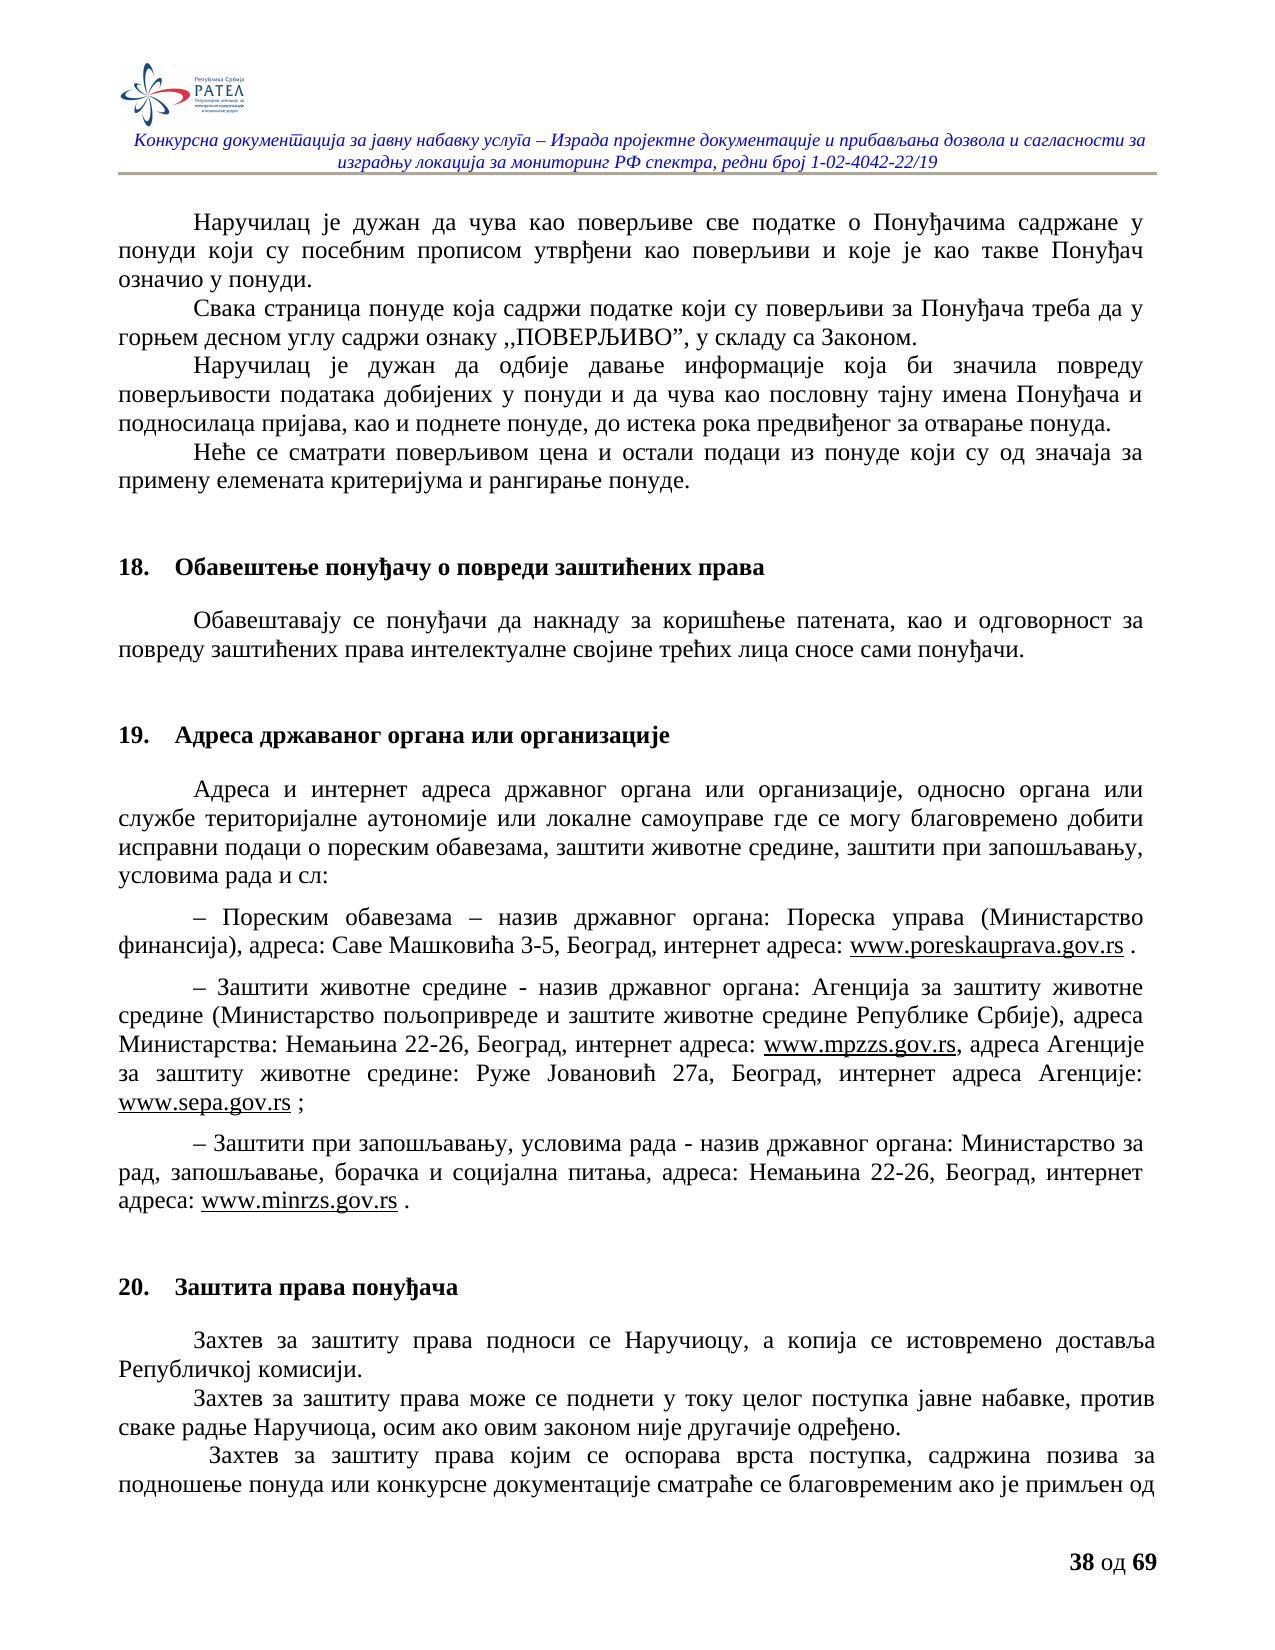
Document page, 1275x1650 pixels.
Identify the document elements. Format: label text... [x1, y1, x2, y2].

picture [118, 60, 247, 129]
text Захтев за заштиту права подноси се Наручиоцу, а копија се истовремено доставља Републичкој комисији. [118, 1326, 1157, 1383]
text Адресa и интернет адресa државног органа или организације, односно органа или службе територијалне аутономије или локалне самоуправе где се могу благовремено добити исправни подаци о пореским обавезама, заштити животне средине, заштити при запошљавању, условима рада и сл: [118, 774, 1144, 889]
list Обавештење понуђачу о повреди заштићених права [118, 552, 1144, 581]
text Захтев за заштиту права може се поднети у току целог поступка јавне набавке, против сваке радње Наручиоца, осим ако овим законом није другачије одређено. [118, 1383, 1157, 1441]
text – Заштити животне средине - назив државног органа: Агенција за заштиту животне средине (Министарство пољопривреде и заштите животне средине Републике Србије), адреса Министарства: Немањина 22-26, Београд, интернет адреса: www.mpzzs.gov.rs, адреса Агенције за заштиту животне средине: Руже Јовановић 27а, Београд, интернет адреса Агенције: www.sepa.gov.rs ; [118, 972, 1144, 1116]
text Наручилац је дужан да чува као поверљиве све податке о Понуђачима садржане у понуди који су посебним прописом утврђени као поверљиви и које је као такве Понуђач означио у понуди. [118, 207, 1144, 293]
text Oбавештавају се понуђачи да накнаду за коришћење патената, као и одговорност за повреду заштићених права интелектуалне својине трећих лица сносе сами понуђачи. [118, 606, 1144, 663]
text Неће се сматрати поверљивом цена и остали подаци из понуде који су од значаја за примену елемената критеријума и рангирање понуде. [118, 437, 1144, 494]
text Свака страница понуде која садржи податке који су поверљиви за Понуђача треба да у горњем десном углу садржи ознаку ,,ПОВЕРЉИВО”, у складу са Законом. [118, 293, 1144, 351]
text – Заштити при запошљавању, условима рада - назив државног органа: Министарство за рад, запошљавање, борачка и социјална питања, адреса: Немањина 22-26, Београд, интернет адреса: www.minrzs.gov.rs . [118, 1128, 1144, 1214]
text Наручилац је дужан да одбије давање информације која би значила повреду поверљивости података добијених у понуди и да чува као пословну тајну имена Понуђача и подносилаца пријава, као и поднете понуде, до истека рока предвиђеног за отварање понуда. [118, 351, 1144, 437]
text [118, 1441, 1157, 1498]
list Адреса државаног органа или организације [118, 721, 1144, 749]
list Заштита права понуђача [118, 1272, 1144, 1301]
text – Пореским обавезама – назив државног органа: Пореска управа (Министарство финансија), адреса: Саве Машковића 3-5, Београд, интернет адреса: www.poreskauprava.gov.rs . [118, 902, 1144, 959]
